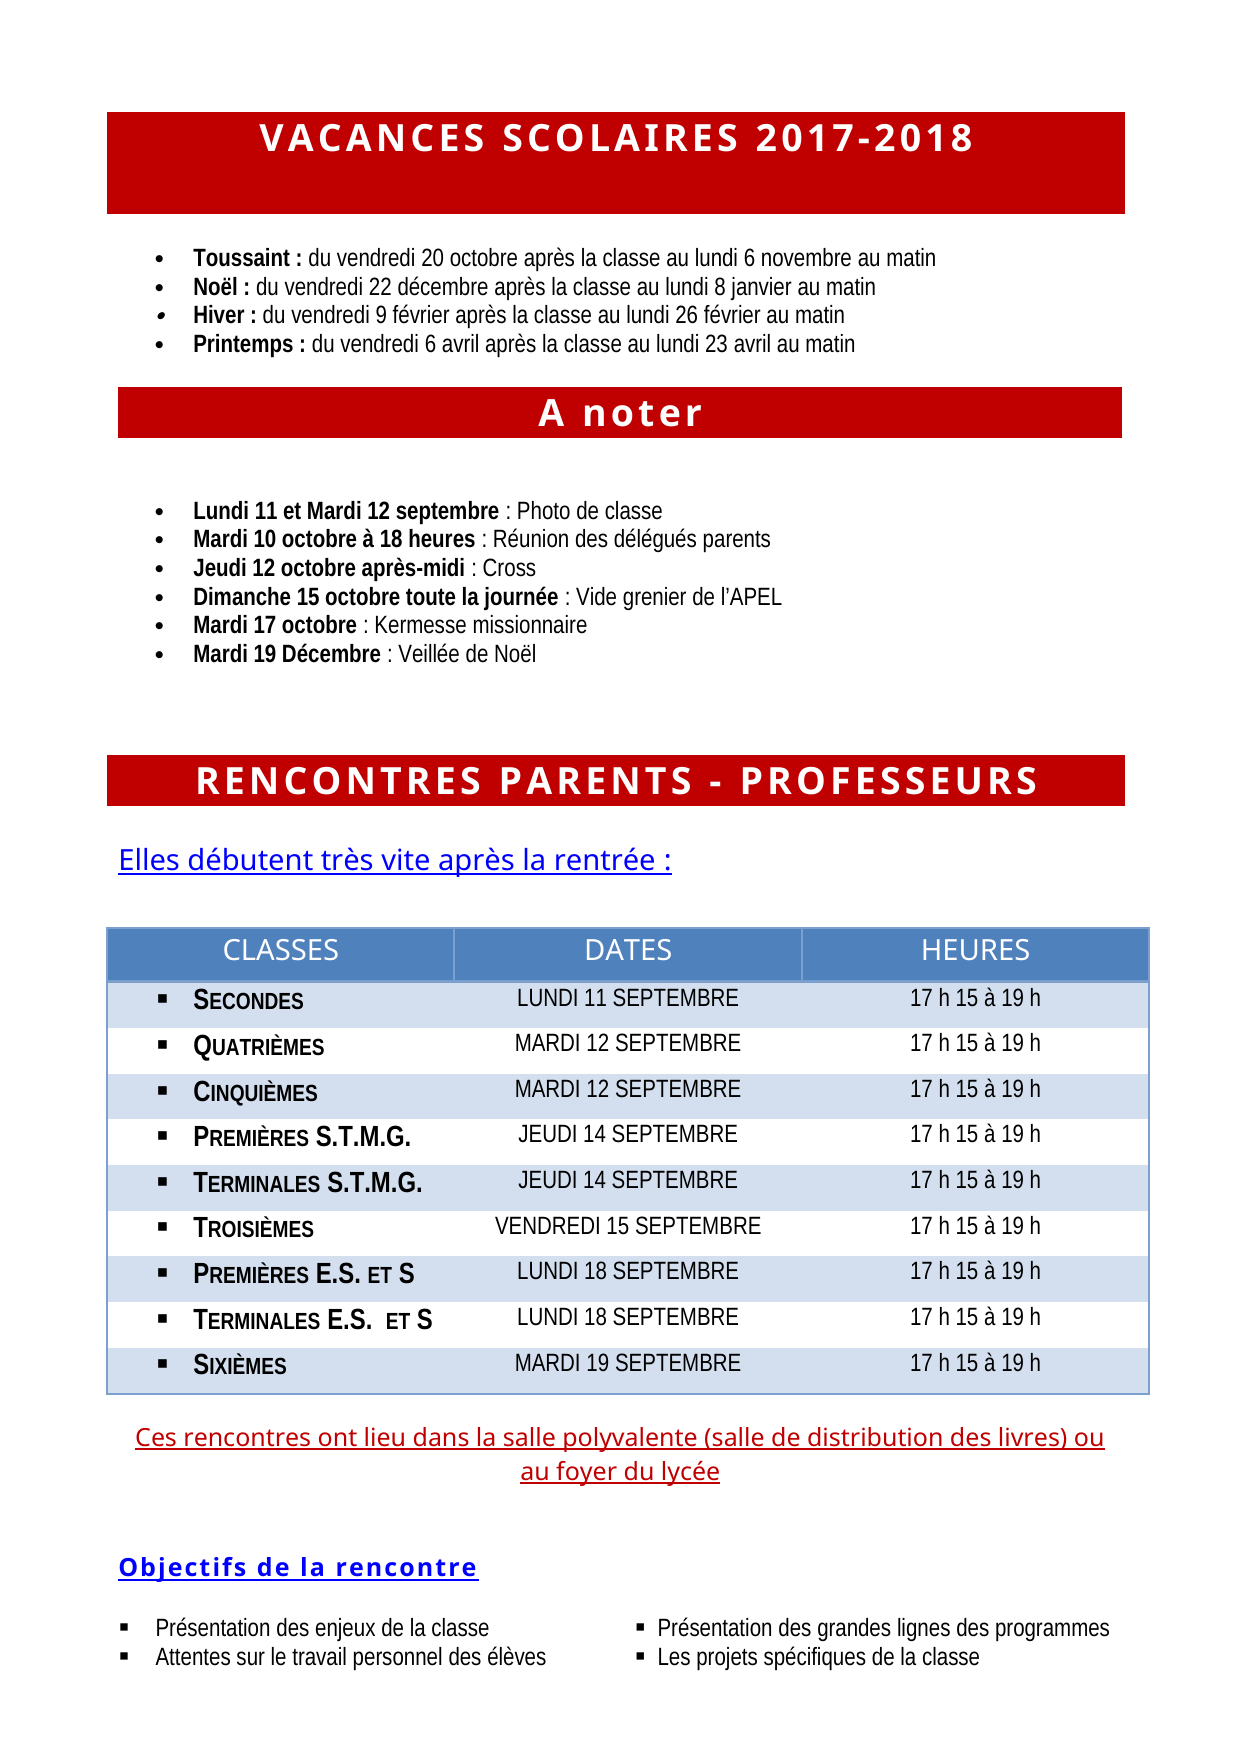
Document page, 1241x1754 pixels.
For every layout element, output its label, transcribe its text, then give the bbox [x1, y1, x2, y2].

list Jeudi 12 octobre après-midi : Cross [156, 553, 1122, 582]
list Mardi 10 octobre à 18 heures : Réunion des délégués parents [156, 524, 1122, 553]
table_cell Quatrièmes [108, 1028, 454, 1074]
table_cell 17 h 15 à 19 h [802, 1256, 1148, 1302]
table_cell Secondes [108, 983, 454, 1028]
table_cell 17 h 15 à 19 h [802, 1119, 1148, 1165]
table_header DATES [455, 929, 801, 980]
subtitle Objectifs de la rencontre [118, 1550, 1122, 1584]
table_cell MARDI 12 SEPTEMBRE [454, 1028, 802, 1074]
table_cell LUNDI 11 SEPTEMBRE [454, 983, 802, 1028]
table_cell Troisièmes [108, 1211, 454, 1256]
table_cell 17 h 15 à 19 h [802, 983, 1148, 1028]
table_cell Terminales S.T.M.G. [108, 1165, 454, 1211]
list Mardi 19 Décembre : Veillée de Noël [156, 639, 1122, 667]
table_cell 17 h 15 à 19 h [802, 1074, 1148, 1119]
list Lundi 11 et Mardi 12 septembre : Photo de classe [156, 496, 1122, 524]
list Toussaint : du vendredi 20 octobre après la classe au lundi 6 novembre au matin [156, 243, 1122, 272]
table_header VACANCES SCOLAIRES 2017-2018 [107, 112, 1125, 214]
text A noter [118, 387, 1122, 438]
table_cell JEUDI 14 SEPTEMBRE [454, 1119, 802, 1165]
table_cell MARDI 19 SEPTEMBRE [454, 1348, 802, 1393]
table_cell VENDREDI 15 SEPTEMBRE [454, 1211, 802, 1256]
table_header CLASSES [108, 929, 453, 980]
table_header RENCONTRES PARENTS - PROFESSEURS [107, 755, 1125, 806]
table_cell 17 h 15 à 19 h [802, 1165, 1148, 1211]
table_cell Premières S.T.M.G. [108, 1119, 454, 1165]
list Mardi 17 octobre : Kermesse missionnaire [156, 610, 1122, 639]
table_cell MARDI 12 SEPTEMBRE [454, 1074, 802, 1119]
list Printemps : du vendredi 6 avril après la classe au lundi 23 avril au matin [156, 329, 1122, 358]
table_cell LUNDI 18 SEPTEMBRE [454, 1256, 802, 1302]
subtitle Elles débutent très vite après la rentrée : [118, 839, 1122, 879]
list Hiver : du vendredi 9 février après la classe au lundi 26 février au matin [156, 300, 1122, 329]
list Noël : du vendredi 22 décembre après la classe au lundi 8 janvier au matin [156, 272, 1122, 300]
text Ces rencontres ont lieu dans la salle polyvalente (salle de distribution des livres) ou au foyer du lycée [118, 1419, 1122, 1487]
table_cell Premières E.S. et S [108, 1256, 454, 1302]
list Attentes sur le travail personnel des élèves Les projets spécifiques de la classe [118, 1642, 1122, 1670]
list Dimanche 15 octobre toute la journée : Vide grenier de l’APEL [156, 582, 1122, 610]
table_cell LUNDI 18 SEPTEMBRE [454, 1302, 802, 1347]
table_cell 17 h 15 à 19 h [802, 1348, 1148, 1393]
table_cell Sixièmes [108, 1348, 454, 1393]
table_cell 17 h 15 à 19 h [802, 1028, 1148, 1074]
table_header HEURES [803, 929, 1148, 980]
table_cell Terminales E.S. et S [108, 1302, 454, 1347]
table_cell JEUDI 14 SEPTEMBRE [454, 1165, 802, 1211]
table_cell 17 h 15 à 19 h [802, 1302, 1148, 1347]
table_cell 17 h 15 à 19 h [802, 1211, 1148, 1256]
table_cell Cinquièmes [108, 1074, 454, 1119]
list Présentation des enjeux de la classe Présentation des grandes lignes des programmes [118, 1613, 1122, 1642]
